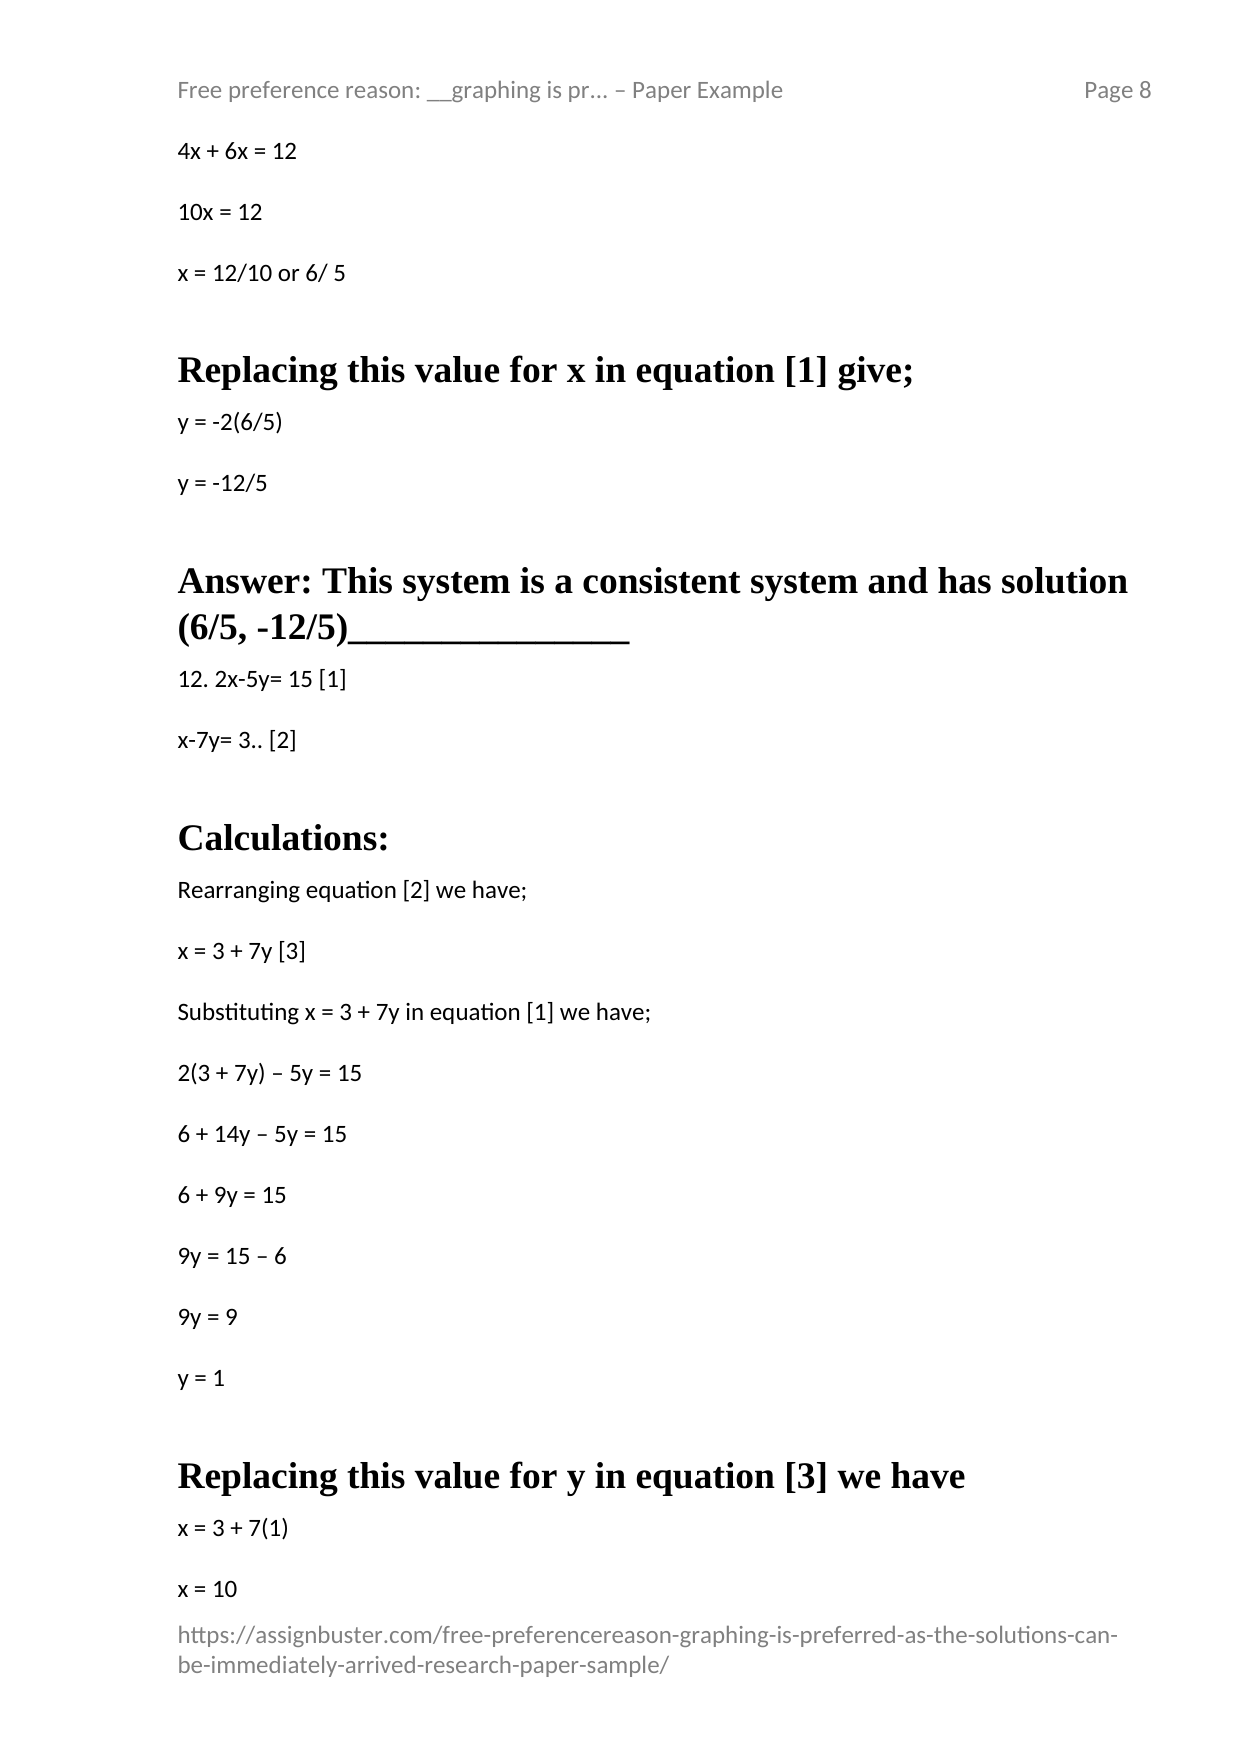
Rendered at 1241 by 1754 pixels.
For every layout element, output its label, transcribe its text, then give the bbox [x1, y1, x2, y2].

subtitle Replacing this value for y in equation [3] we have [177, 1453, 1152, 1496]
text x = 3 + 7(1) x = 10 [177, 1512, 1152, 1604]
subtitle Replacing this value for x in equation [1] give; [177, 347, 1152, 391]
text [177, 135, 1152, 287]
text 12. 2x-5y= 15 [1] x-7y= 3.. [2] [177, 664, 1152, 755]
text Rearranging equation [2] we have; x = 3 + 7y [3] Substituting x = 3 + 7y in equation [1] we have; 2(3 + 7y) – 5y = 15 6 + 14y – 5y = 15 6 + 9y = 15 9y = 15 – 6 9y = 9 y = 1 [177, 874, 1152, 1393]
subtitle Calculations: [177, 815, 1152, 858]
subtitle Answer: This system is a consistent system and has solution (6/5, -12/5)_______________ [177, 558, 1152, 648]
text y = -2(6/5) y = -12/5 [177, 406, 1152, 498]
